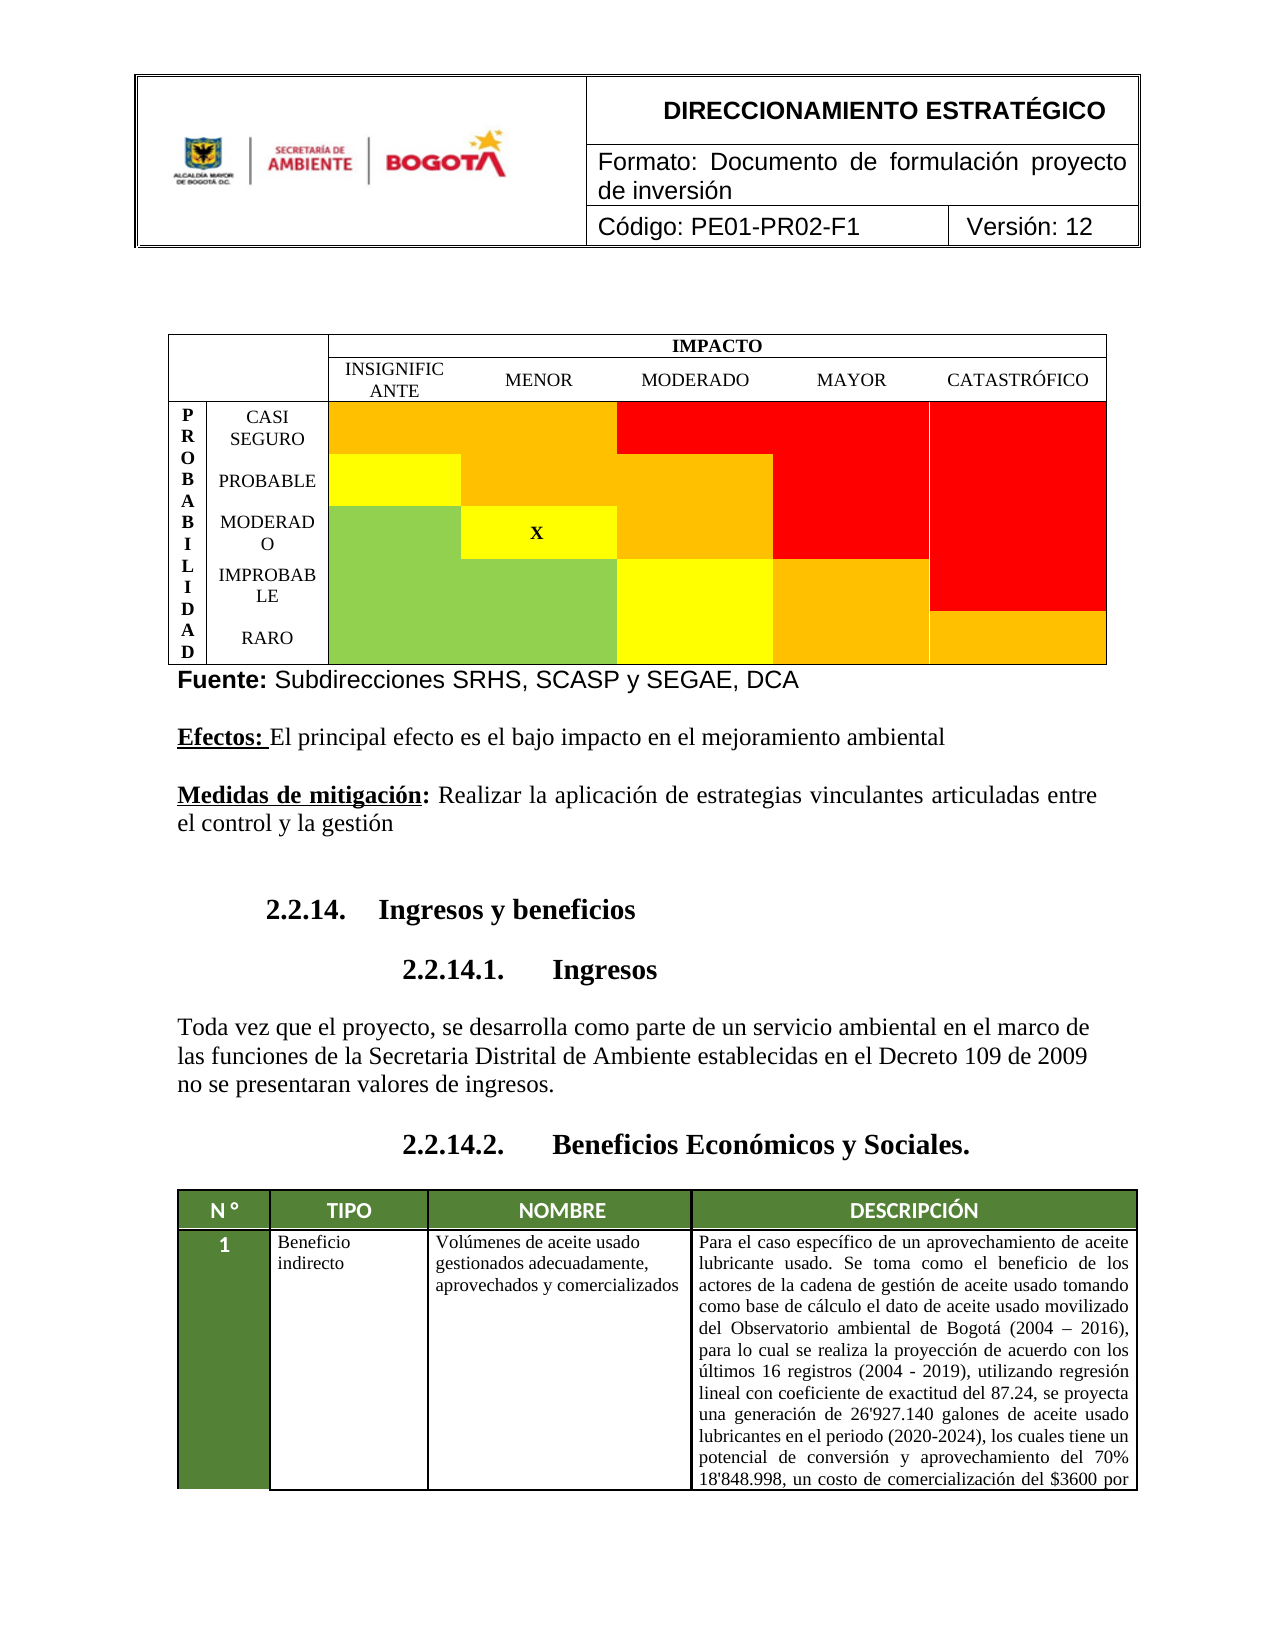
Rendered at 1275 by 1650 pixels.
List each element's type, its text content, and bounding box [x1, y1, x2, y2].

list Beneficios Económicos y Sociales. [402, 1127, 1098, 1161]
text Toda vez que el proyecto, se desarrolla como parte de un servicio ambiental en el marco de las funciones de la Secretaria Distrital de Ambiente establecidas en el Decreto 109 de 2009 no se presentaran valores de ingresos. [177, 1012, 1098, 1098]
list Ingresos y beneficios [266, 892, 1098, 926]
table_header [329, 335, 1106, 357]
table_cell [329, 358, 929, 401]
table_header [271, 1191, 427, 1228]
text Medidas de mitigación: Realizar la aplicación de estrategias vinculantes articuladas entre el control y la gestión [177, 780, 1098, 837]
text Efectos: El principal efecto es el bajo impacto en el mejoramiento ambiental [177, 722, 1098, 751]
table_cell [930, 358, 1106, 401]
text Fuente: Subdirecciones SRHS, SCASP y SEGAE, DCA [177, 665, 1098, 693]
picture [147, 102, 538, 219]
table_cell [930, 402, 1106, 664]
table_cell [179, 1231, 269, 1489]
list Ingresos [402, 952, 1098, 986]
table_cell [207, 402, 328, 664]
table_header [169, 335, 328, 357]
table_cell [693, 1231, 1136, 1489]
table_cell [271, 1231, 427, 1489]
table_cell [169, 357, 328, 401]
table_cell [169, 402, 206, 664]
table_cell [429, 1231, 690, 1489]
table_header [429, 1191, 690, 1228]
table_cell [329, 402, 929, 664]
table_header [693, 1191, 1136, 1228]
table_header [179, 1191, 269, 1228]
